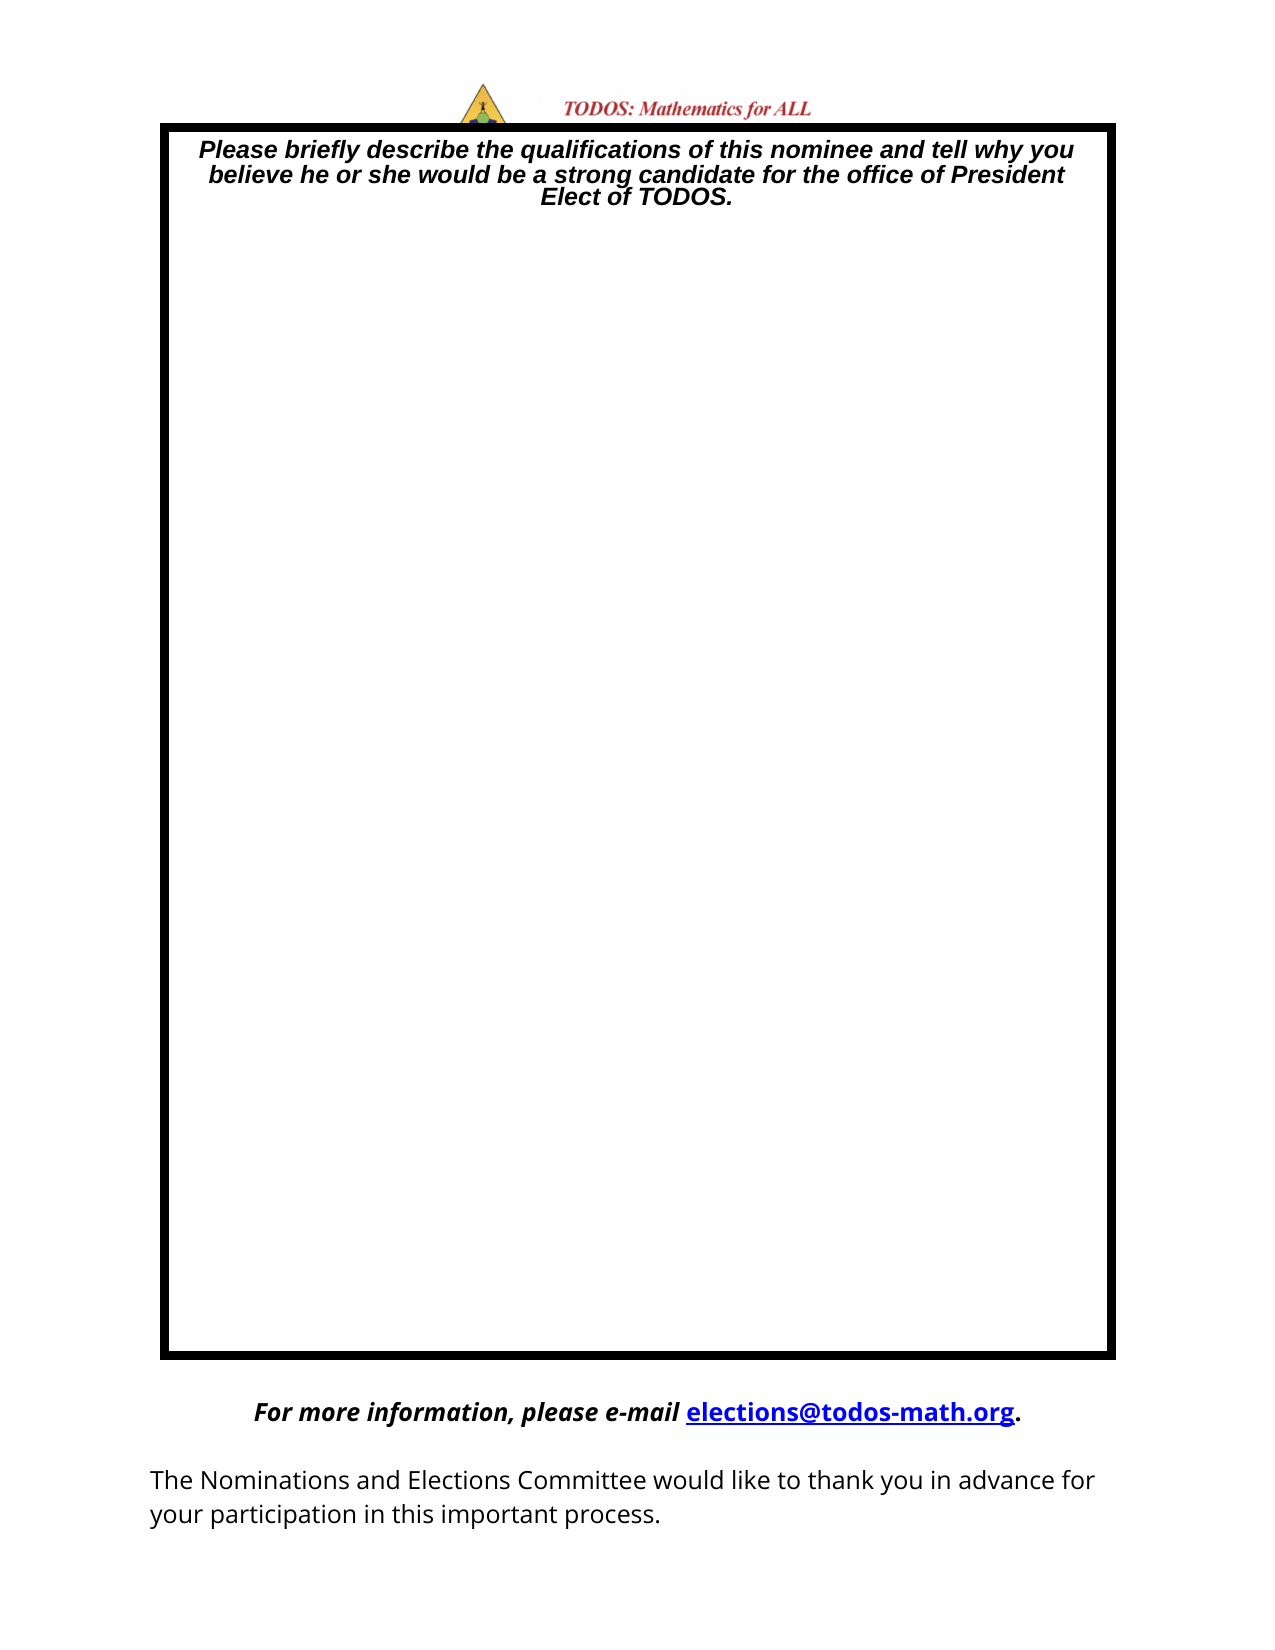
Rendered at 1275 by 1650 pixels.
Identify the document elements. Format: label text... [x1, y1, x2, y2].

picture [431, 75, 845, 123]
text For more information, please e-mail elections@todos-math.org. [150, 1394, 1125, 1429]
text The Nominations and Elections Committee would like to thank you in advance for your participation in this important process. [150, 1463, 1125, 1531]
